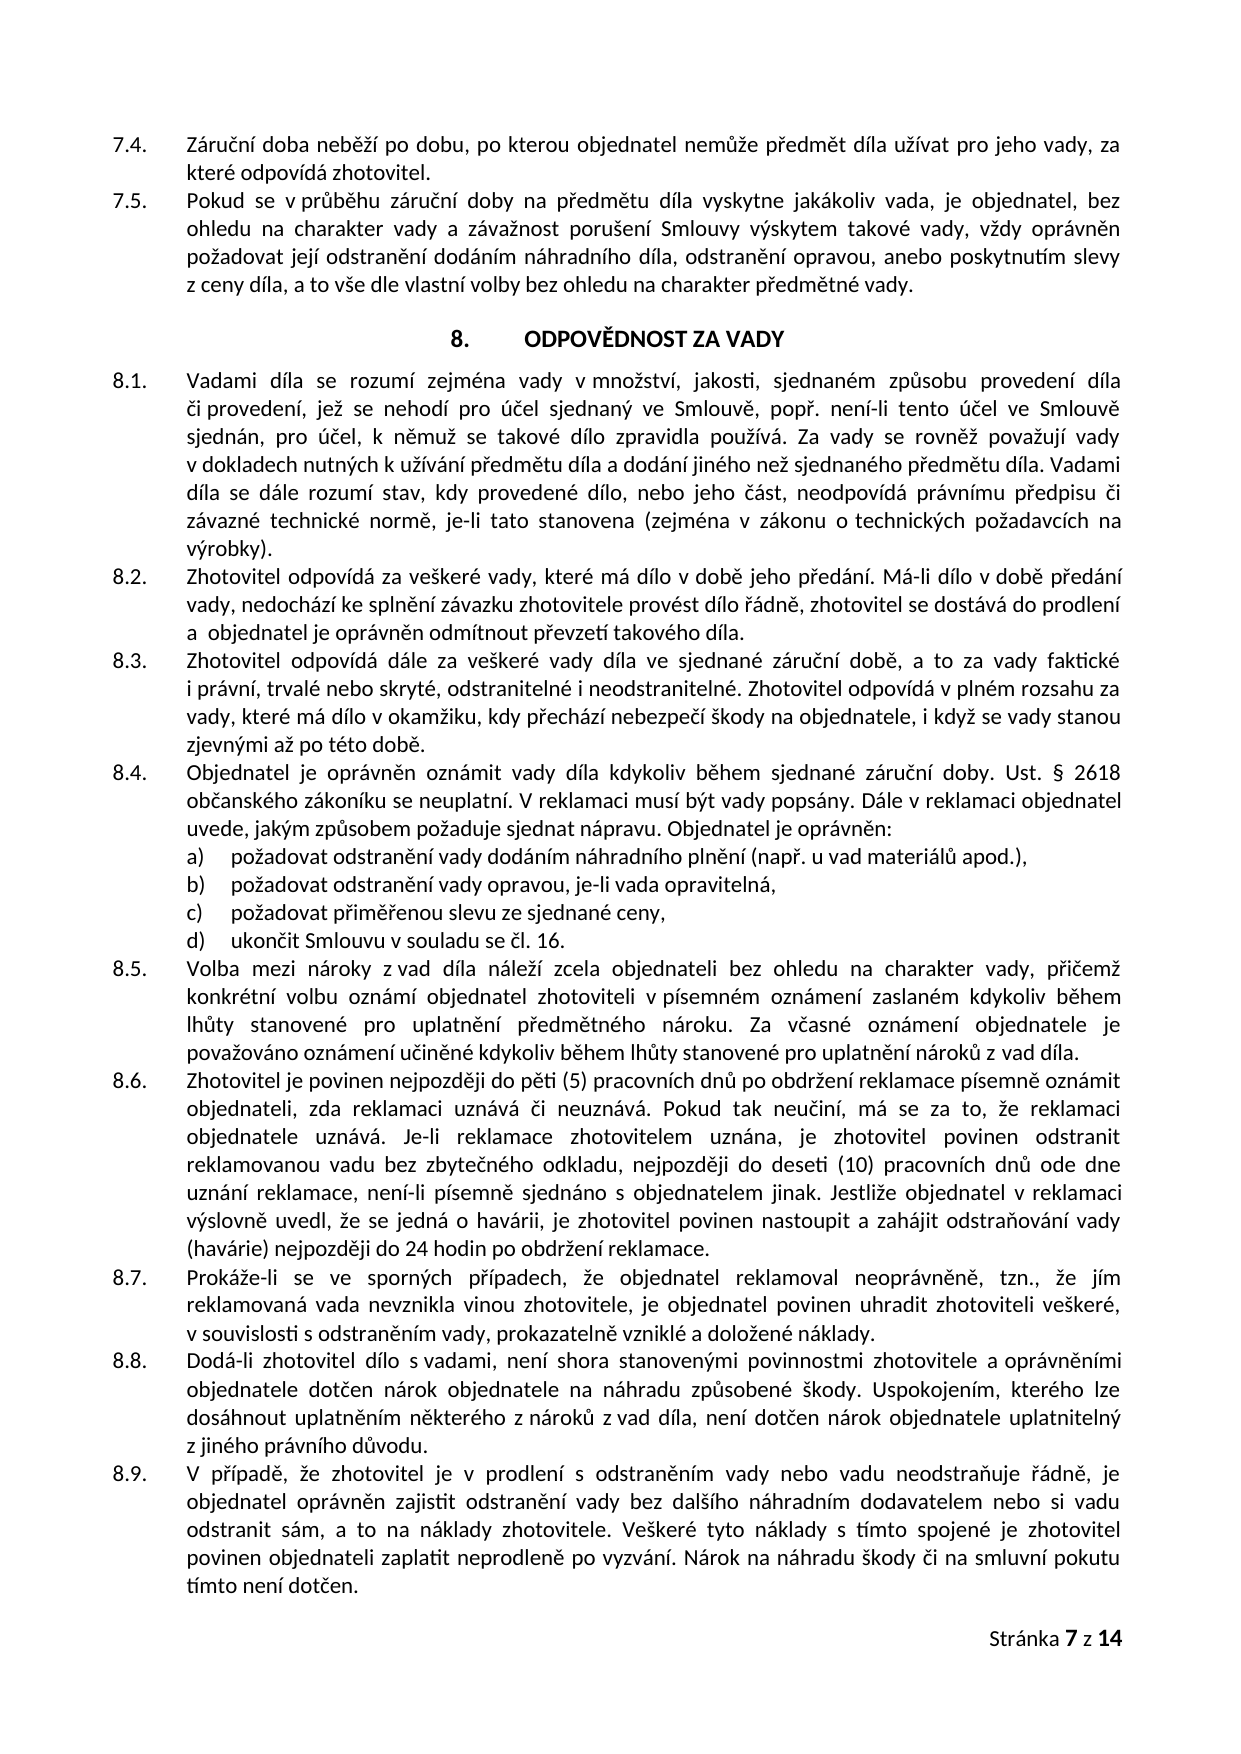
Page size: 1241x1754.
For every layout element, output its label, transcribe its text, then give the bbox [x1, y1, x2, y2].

list Vadami díla se rozumí zejména vady v množství, jakosti, sjednaném způsobu provedení díla či provedení, jež se nehodí pro účel sjednaný ve Smlouvě, popř. není-li tento účel ve Smlouvě sjednán, pro účel, k němuž se takové dílo zpravidla používá. Za vady se rovněž považují vady v dokladech nutných k užívání předmětu díla a dodání jiného než sjednaného předmětu díla. Vadami díla se dále rozumí stav, kdy provedené dílo, nebo jeho část, neodpovídá právnímu předpisu či závazné technické normě, je-li tato stanovena (zejména v zákonu o technických požadavcích na výrobky). [112, 366, 1122, 562]
list V případě, že zhotovitel je v prodlení s odstraněním vady nebo vadu neodstraňuje řádně, je objednatel oprávněn zajistit odstranění vady bez dalšího náhradním dodavatelem nebo si vadu odstranit sám, a to na náklady zhotovitele. Veškeré tyto náklady s tímto spojené je zhotovitel povinen objednateli zaplatit neprodleně po vyzvání. Nárok na náhradu škody či na smluvní pokutu tímto není dotčen. [112, 1459, 1122, 1599]
list Zhotovitel je povinen nejpozději do pěti (5) pracovních dnů po obdržení reklamace písemně oznámit objednateli, zda reklamaci uznává či neuznává. Pokud tak neučiní, má se za to, že reklamaci objednatele uznává. Je-li reklamace zhotovitelem uznána, je zhotovitel povinen odstranit reklamovanou vadu bez zbytečného odkladu, nejpozději do deseti (10) pracovních dnů ode dne uznání reklamace, není-li písemně sjednáno s objednatelem jinak. Jestliže objednatel v reklamaci výslovně uvedl, že se jedná o havárii, je zhotovitel povinen nastoupit a zahájit odstraňování vady (havárie) nejpozději do 24 hodin po obdržení reklamace. [112, 1066, 1122, 1263]
list Volba mezi nároky z vad díla náleží zcela objednateli bez ohledu na charakter vady, přičemž konkrétní volbu oznámí objednatel zhotoviteli v písemném oznámení zaslaném kdykoliv během lhůty stanovené pro uplatnění předmětného nároku. Za včasné oznámení objednatele je považováno oznámení učiněné kdykoliv během lhůty stanovené pro uplatnění nároků z vad díla. [112, 954, 1122, 1066]
list požadovat odstranění vady opravou, je-li vada opravitelná, [186, 870, 1122, 898]
list Dodá-li zhotovitel dílo s vadami, není shora stanovenými povinnostmi zhotovitele a oprávněními objednatele dotčen nárok objednatele na náhradu způsobené škody. Uspokojením, kterého lze dosáhnout uplatněním některého z nároků z vad díla, není dotčen nárok objednatele uplatnitelný z jiného právního důvodu. [112, 1347, 1122, 1459]
list Pokud se v průběhu záruční doby na předmětu díla vyskytne jakákoliv vada, je objednatel, bez ohledu na charakter vady a závažnost porušení Smlouvy výskytem takové vady, vždy oprávněn požadovat její odstranění dodáním náhradního díla, odstranění opravou, anebo poskytnutím slevy z ceny díla, a to vše dle vlastní volby bez ohledu na charakter předmětné vady. [112, 186, 1122, 298]
list Objednatel je oprávněn oznámit vady díla kdykoliv během sjednané záruční doby. Ust. § 2618 občanského zákoníku se neuplatní. V reklamaci musí být vady popsány. Dále v reklamaci objednatel uvede, jakým způsobem požaduje sjednat nápravu. Objednatel je oprávněn: [112, 758, 1122, 842]
list Prokáže-li se ve sporných případech, že objednatel reklamoval neoprávněně, tzn., že jím reklamovaná vada nevznikla vinou zhotovitele, je objednatel povinen uhradit zhotoviteli veškeré, v souvislosti s odstraněním vady, prokazatelně vzniklé a doložené náklady. [112, 1263, 1122, 1347]
list Zhotovitel odpovídá dále za veškeré vady díla ve sjednané záruční době, a to za vady faktické i právní, trvalé nebo skryté, odstranitelné i neodstranitelné. Zhotovitel odpovídá v plném rozsahu za vady, které má dílo v okamžiku, kdy přechází nebezpečí škody na objednatele, i když se vady stanou zjevnými až po této době. [112, 646, 1122, 758]
subtitle ODPOVĚDNOST ZA VADY [112, 323, 1122, 353]
list požadovat odstranění vady dodáním náhradního plnění (např. u vad materiálů apod.), [186, 842, 1122, 870]
list Zhotovitel odpovídá za veškeré vady, které má dílo v době jeho předání. Má-li dílo v době předání vady, nedochází ke splnění závazku zhotovitele provést dílo řádně, zhotovitel se dostává do prodlení a objednatel je oprávněn odmítnout převzetí takového díla. [112, 562, 1122, 646]
list požadovat přiměřenou slevu ze sjednané ceny, [186, 898, 1122, 926]
list ukončit Smlouvu v souladu se čl. 16. [186, 926, 1122, 954]
list Záruční doba neběží po dobu, po kterou objednatel nemůže předmět díla užívat pro jeho vady, za které odpovídá zhotovitel. [112, 130, 1122, 186]
